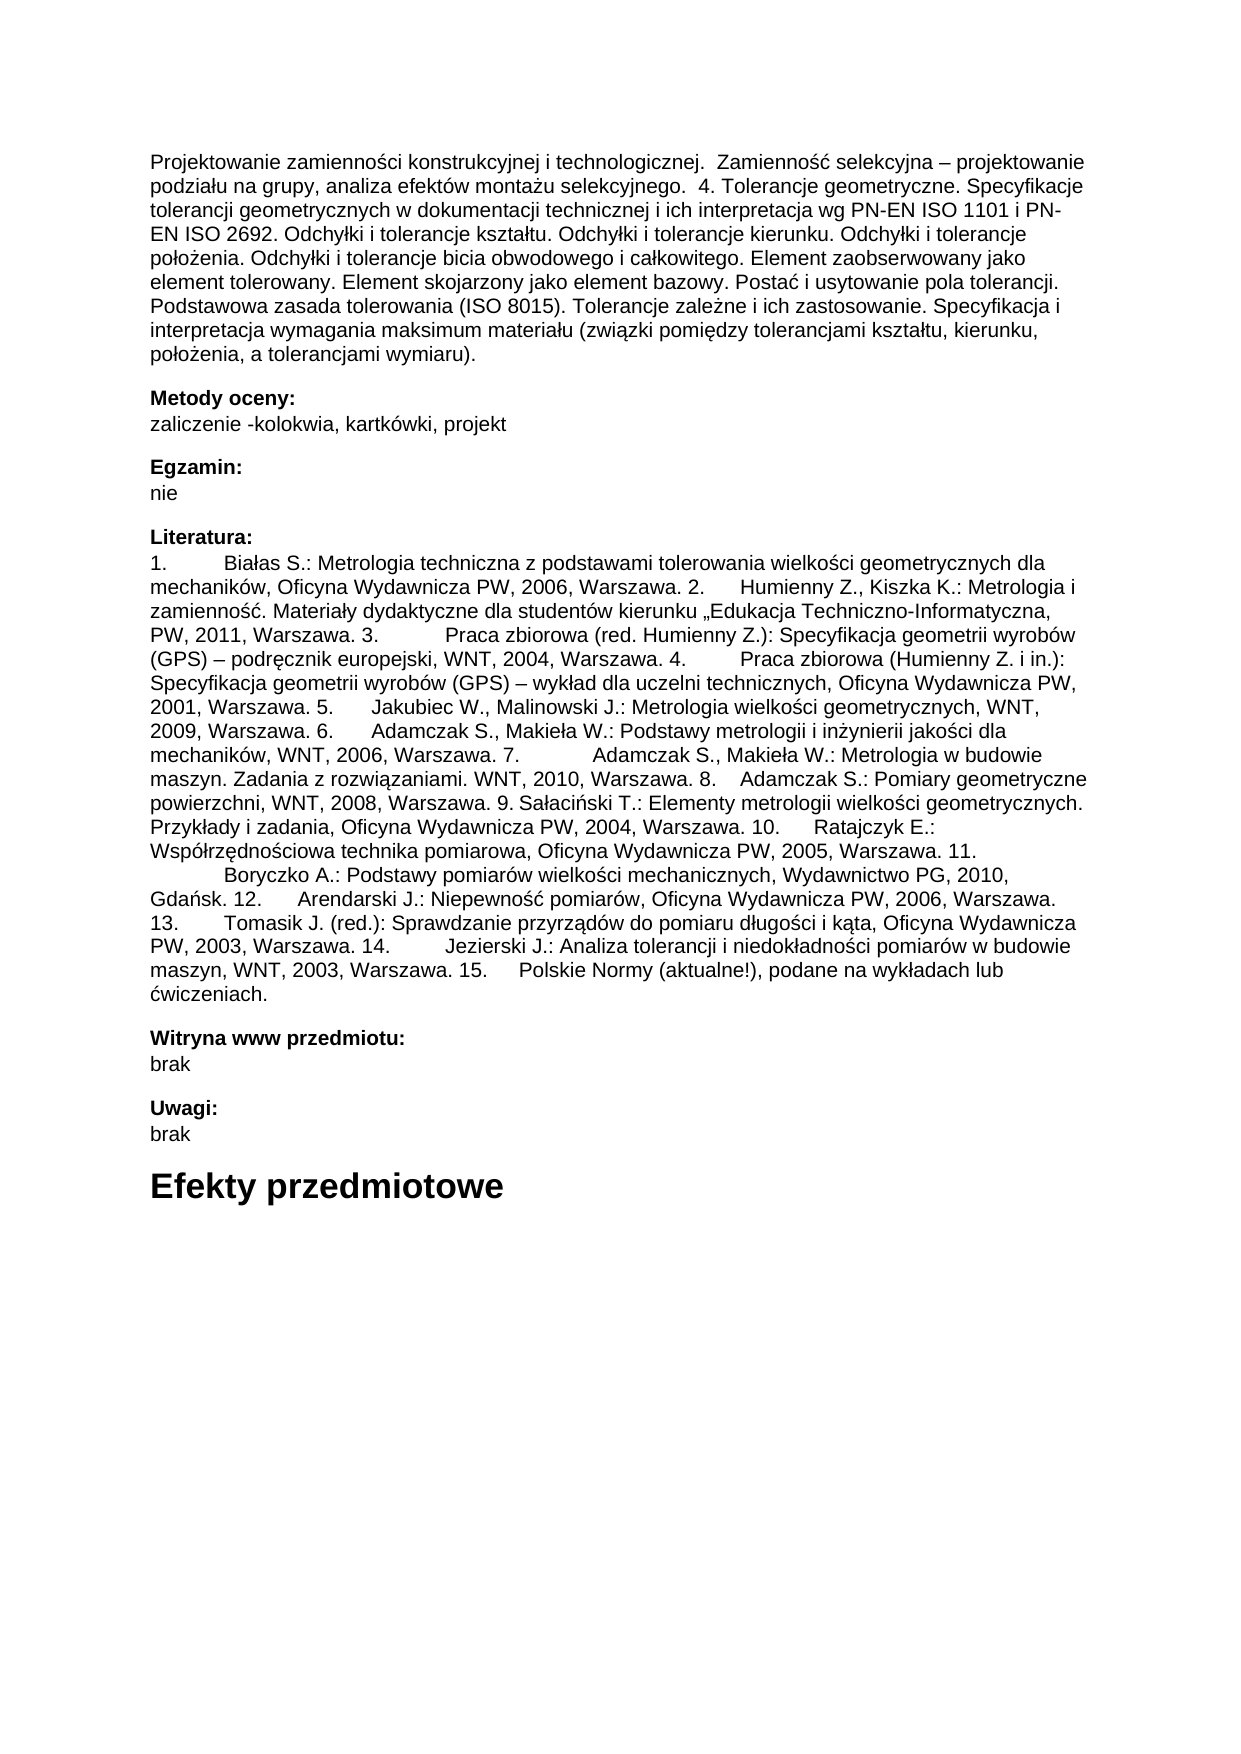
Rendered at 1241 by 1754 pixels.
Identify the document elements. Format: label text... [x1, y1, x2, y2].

text brak [150, 1122, 1090, 1146]
text Witryna www przedmiotu: [150, 1026, 1090, 1050]
text nie [150, 481, 1090, 505]
text Metody oceny: [150, 385, 1090, 409]
text Literatura: [150, 525, 1090, 549]
text zaliczenie -kolokwia, kartkówki, projekt [150, 411, 1090, 435]
text Egzamin: [150, 455, 1090, 479]
text Uwagi: [150, 1096, 1090, 1120]
subtitle Efekty przedmiotowe [150, 1166, 1090, 1206]
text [150, 150, 1090, 366]
text brak [150, 1052, 1090, 1076]
text 1. Białas S.: Metrologia techniczna z podstawami tolerowania wielkości geometrycznych dla mechaników, Oficyna Wydawnicza PW, 2006, Warszawa. 2. Humienny Z., Kiszka K.: Metrologia i zamienność. Materiały dydaktyczne dla studentów kierunku „Edukacja Techniczno-Informatyczna, PW, 2011, Warszawa. 3. Praca zbiorowa (red. Humienny Z.): Specyfikacja geometrii wyrobów (GPS) – podręcznik europejski, WNT, 2004, Warszawa. 4. Praca zbiorowa (Humienny Z. i in.): Specyfikacja geometrii wyrobów (GPS) – wykład dla uczelni technicznych, Oficyna Wydawnicza PW, 2001, Warszawa. 5. Jakubiec W., Malinowski J.: Metrologia wielkości geometrycznych, WNT, 2009, Warszawa. 6. Adamczak S., Makieła W.: Podstawy metrologii i inżynierii jakości dla mechaników, WNT, 2006, Warszawa. 7. Adamczak S., Makieła W.: Metrologia w budowie maszyn. Zadania z rozwiązaniami. WNT, 2010, Warszawa. 8. Adamczak S.: Pomiary geometryczne powierzchni, WNT, 2008, Warszawa. 9. Sałaciński T.: Elementy metrologii wielkości geometrycznych. Przykłady i zadania, Oficyna Wydawnicza PW, 2004, Warszawa. 10. Ratajczyk E.: Współrzędnościowa technika pomiarowa, Oficyna Wydawnicza PW, 2005, Warszawa. 11. Boryczko A.: Podstawy pomiarów wielkości mechanicznych, Wydawnictwo PG, 2010, Gdańsk. 12. Arendarski J.: Niepewność pomiarów, Oficyna Wydawnicza PW, 2006, Warszawa. 13. Tomasik J. (red.): Sprawdzanie przyrządów do pomiaru długości i kąta, Oficyna Wydawnicza PW, 2003, Warszawa. 14. Jezierski J.: Analiza tolerancji i niedokładności pomiarów w budowie maszyn, WNT, 2003, Warszawa. 15. Polskie Normy (aktualne!), podane na wykładach lub ćwiczeniach. [150, 551, 1090, 1006]
